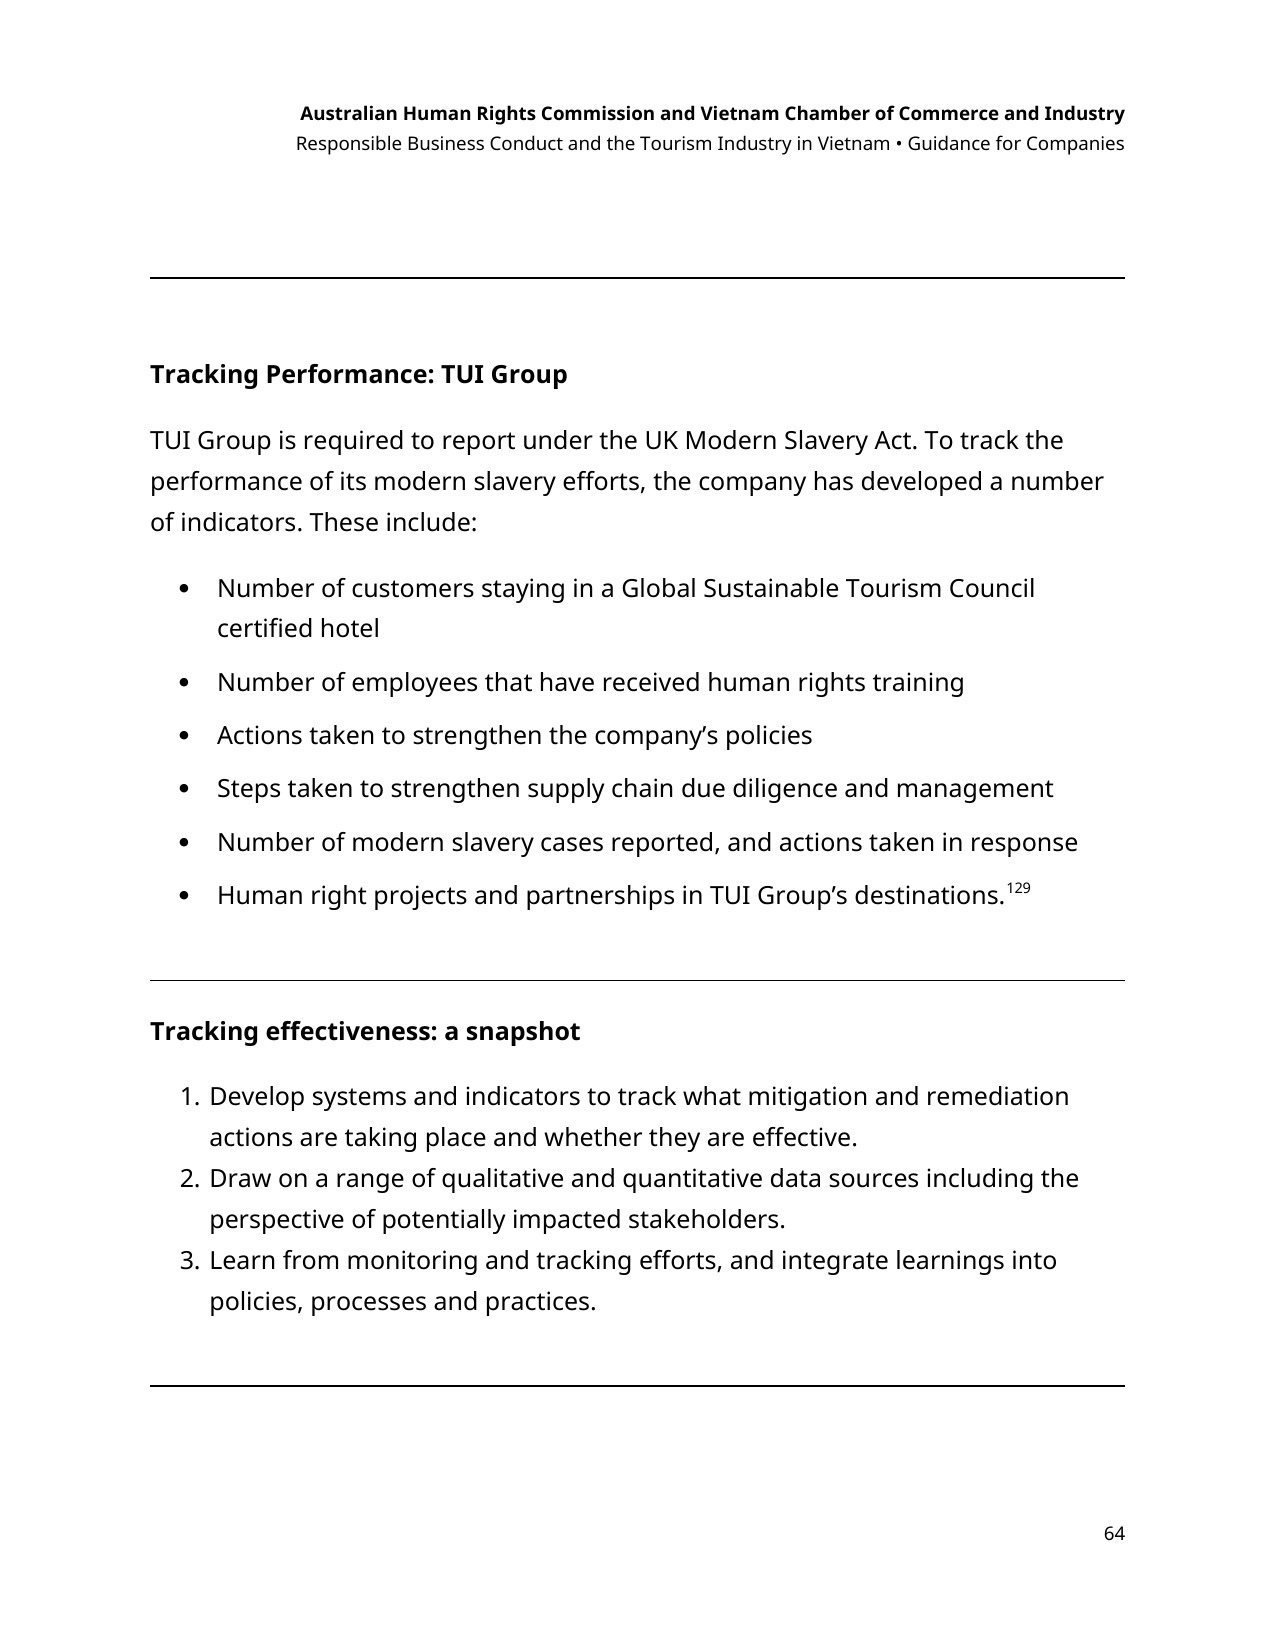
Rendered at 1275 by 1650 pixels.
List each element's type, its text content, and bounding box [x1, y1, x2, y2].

text TUI Group is required to report under the UK Modern Slavery Act. To track the performance of its modern slavery efforts, the company has developed a number of indicators. These include: [150, 423, 1125, 538]
list Number of modern slavery cases reported, and actions taken in response [179, 824, 1125, 858]
list Actions taken to strengthen the company’s policies [179, 718, 1125, 752]
list Develop systems and indicators to track what mitigation and remediation actions are taking place and whether they are effective. [179, 1079, 1125, 1154]
list Draw on a range of qualitative and quantitative data sources including the perspective of potentially impacted stakeholders. [179, 1161, 1125, 1236]
text Tracking effectiveness: a snapshot [150, 1013, 1125, 1047]
list Learn from monitoring and tracking efforts, and integrate learnings into policies, processes and practices. [179, 1242, 1125, 1317]
text Tracking Performance: TUI Group [150, 357, 1125, 391]
list Steps taken to strengthen supply chain due diligence and management [179, 771, 1125, 805]
list Human right projects and partnerships in TUI Group’s destinations. [179, 878, 1125, 912]
list Number of employees that have received human rights training [179, 664, 1125, 698]
list Number of customers staying in a Global Sustainable Tourism Council certified hotel [179, 570, 1125, 645]
